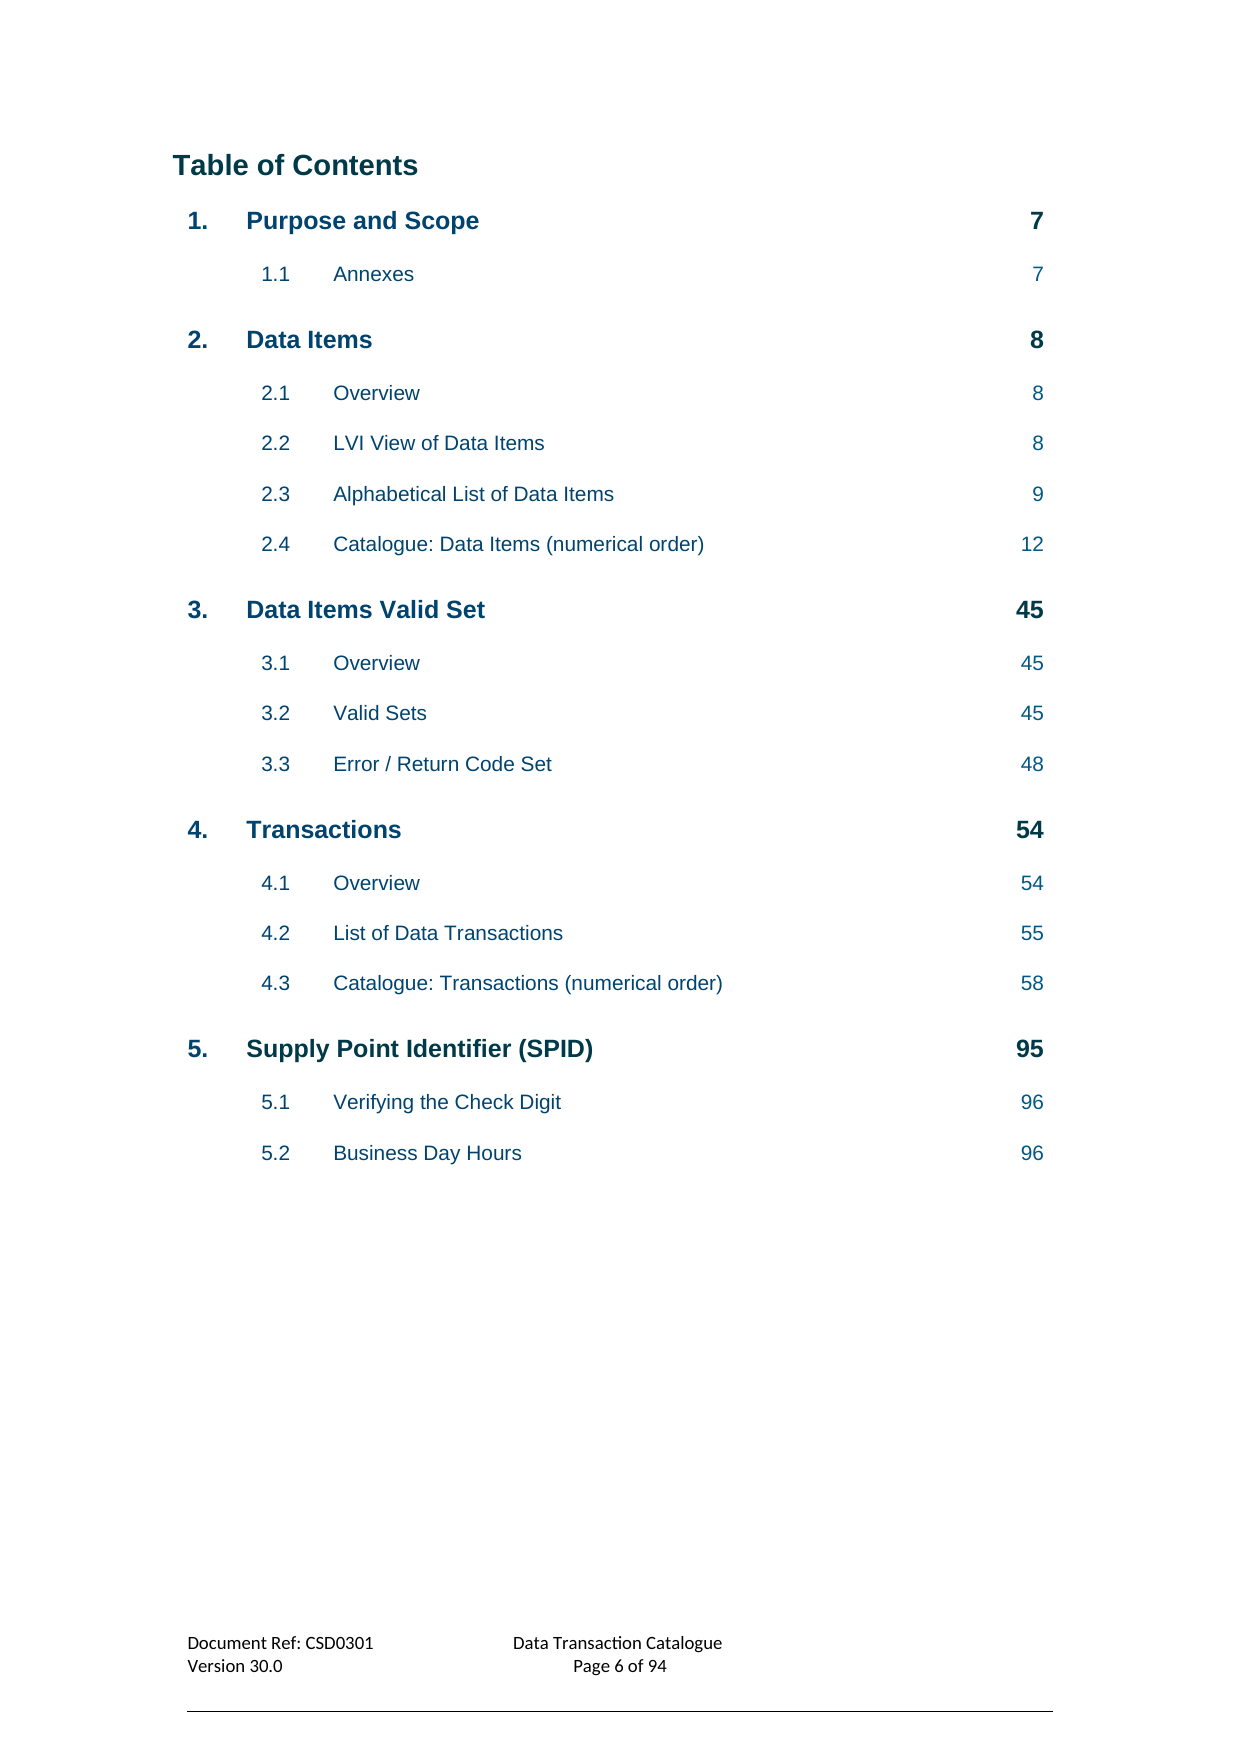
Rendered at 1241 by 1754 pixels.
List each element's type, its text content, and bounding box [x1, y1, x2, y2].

text 5.1 Verifying the Check Digit 96 [246, 1090, 1053, 1114]
subtitle Table of Contents [172, 148, 1053, 181]
text 4.1 Overview 54 [246, 870, 1053, 894]
text 1. Purpose and Scope 7 [187, 206, 1053, 235]
text 2. Data Items 8 [187, 325, 1053, 354]
text 3.2 Valid Sets 45 [246, 701, 1053, 725]
text 3. Data Items Valid Set 45 [187, 595, 1053, 624]
text 2.3 Alphabetical List of Data Items 9 [246, 482, 1053, 506]
text 4.3 Catalogue: Transactions (numerical order) 58 [246, 971, 1053, 995]
text 2.4 Catalogue: Data Items (numerical order) 12 [246, 532, 1053, 556]
text 3.1 Overview 45 [246, 651, 1053, 675]
text 4. Transactions 54 [187, 814, 1053, 843]
text 2.1 Overview 8 [246, 381, 1053, 405]
text 3.3 Error / Return Code Set 48 [246, 752, 1053, 776]
text 1.1 Annexes 7 [246, 262, 1053, 286]
text 5. Supply Point Identifier (SPID) 95 [187, 1034, 1053, 1063]
text 4.2 List of Data Transactions 55 [246, 921, 1053, 945]
text 5.2 Business Day Hours 96 [246, 1140, 1053, 1164]
text 2.2 LVI View of Data Items 8 [246, 431, 1053, 455]
